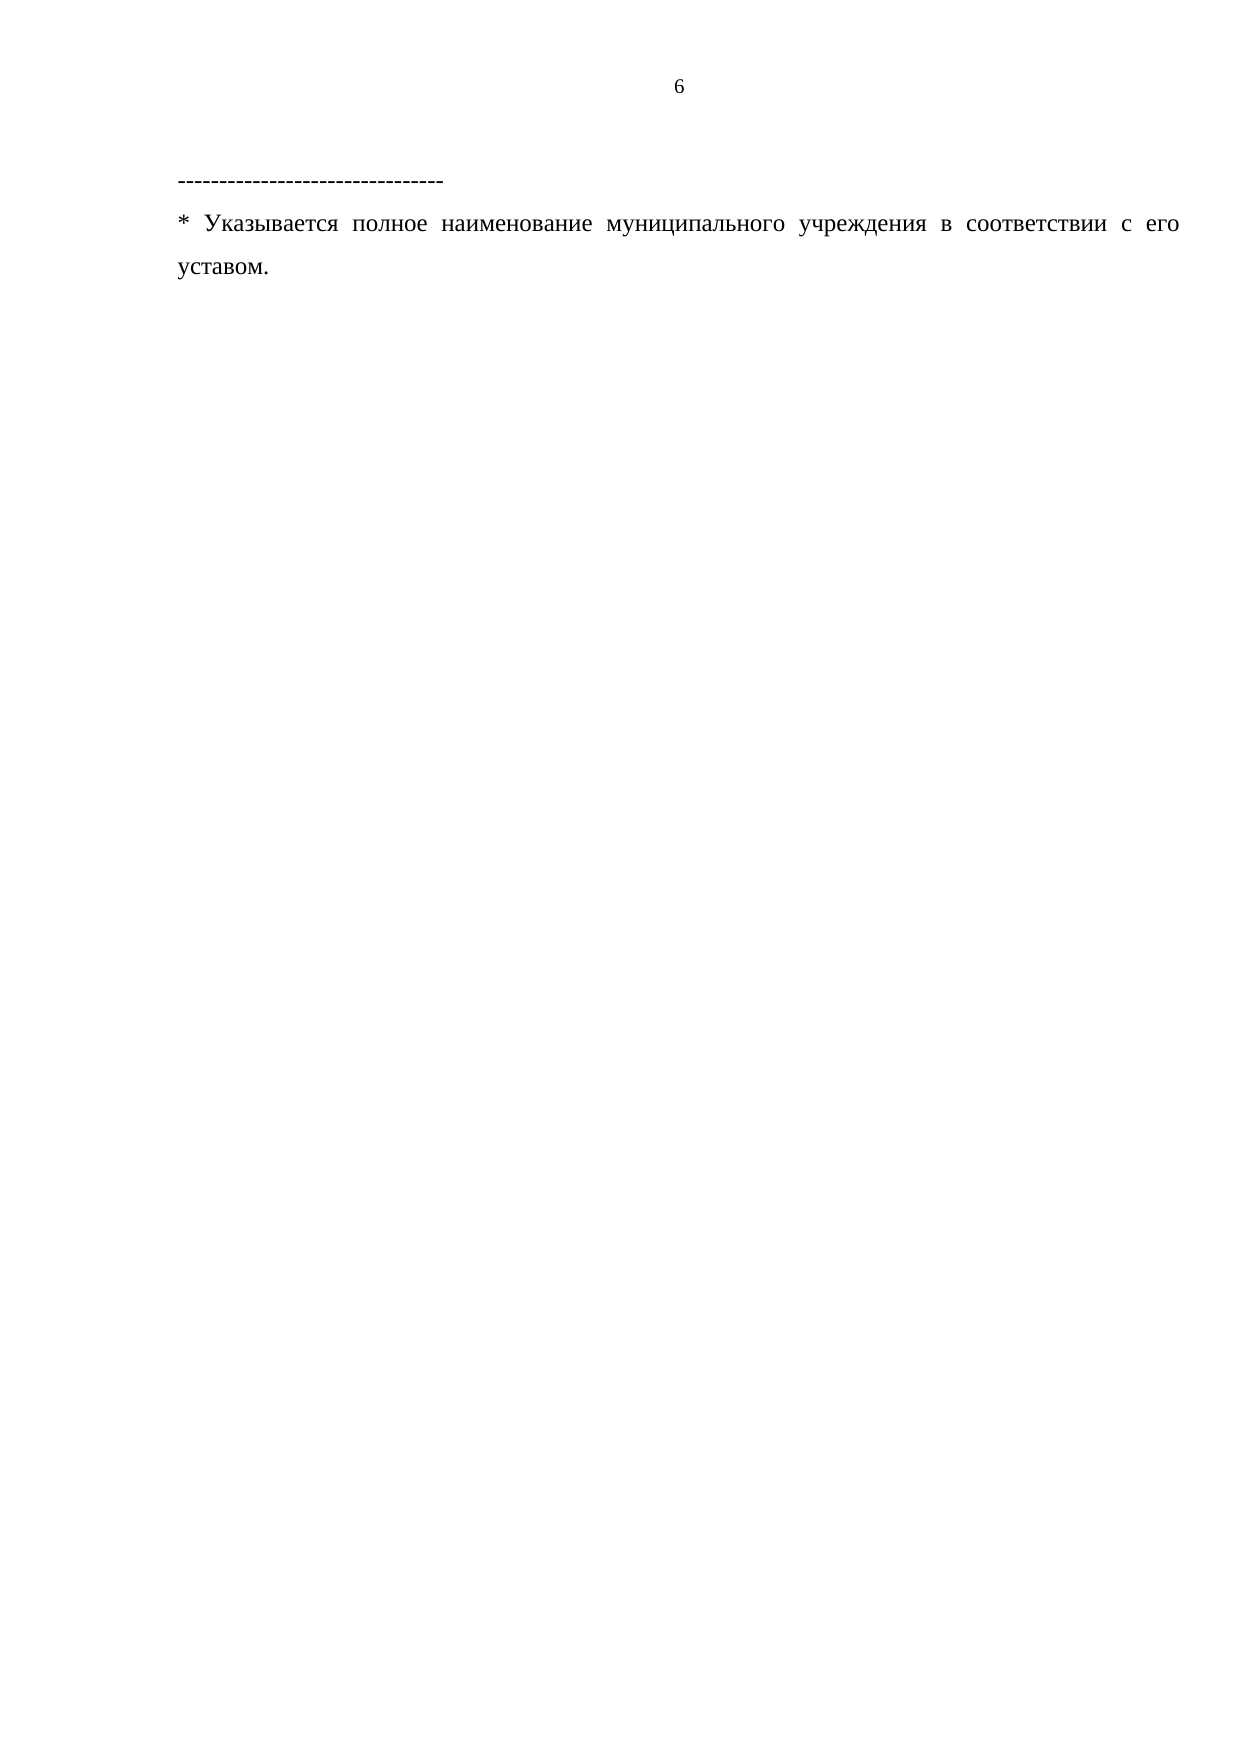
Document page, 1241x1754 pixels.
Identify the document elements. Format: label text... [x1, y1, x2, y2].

text -------------------------------- [177, 165, 1181, 194]
text * Указывается полное наименование муниципального учреждения в соответствии с его уставом. [177, 208, 1181, 280]
